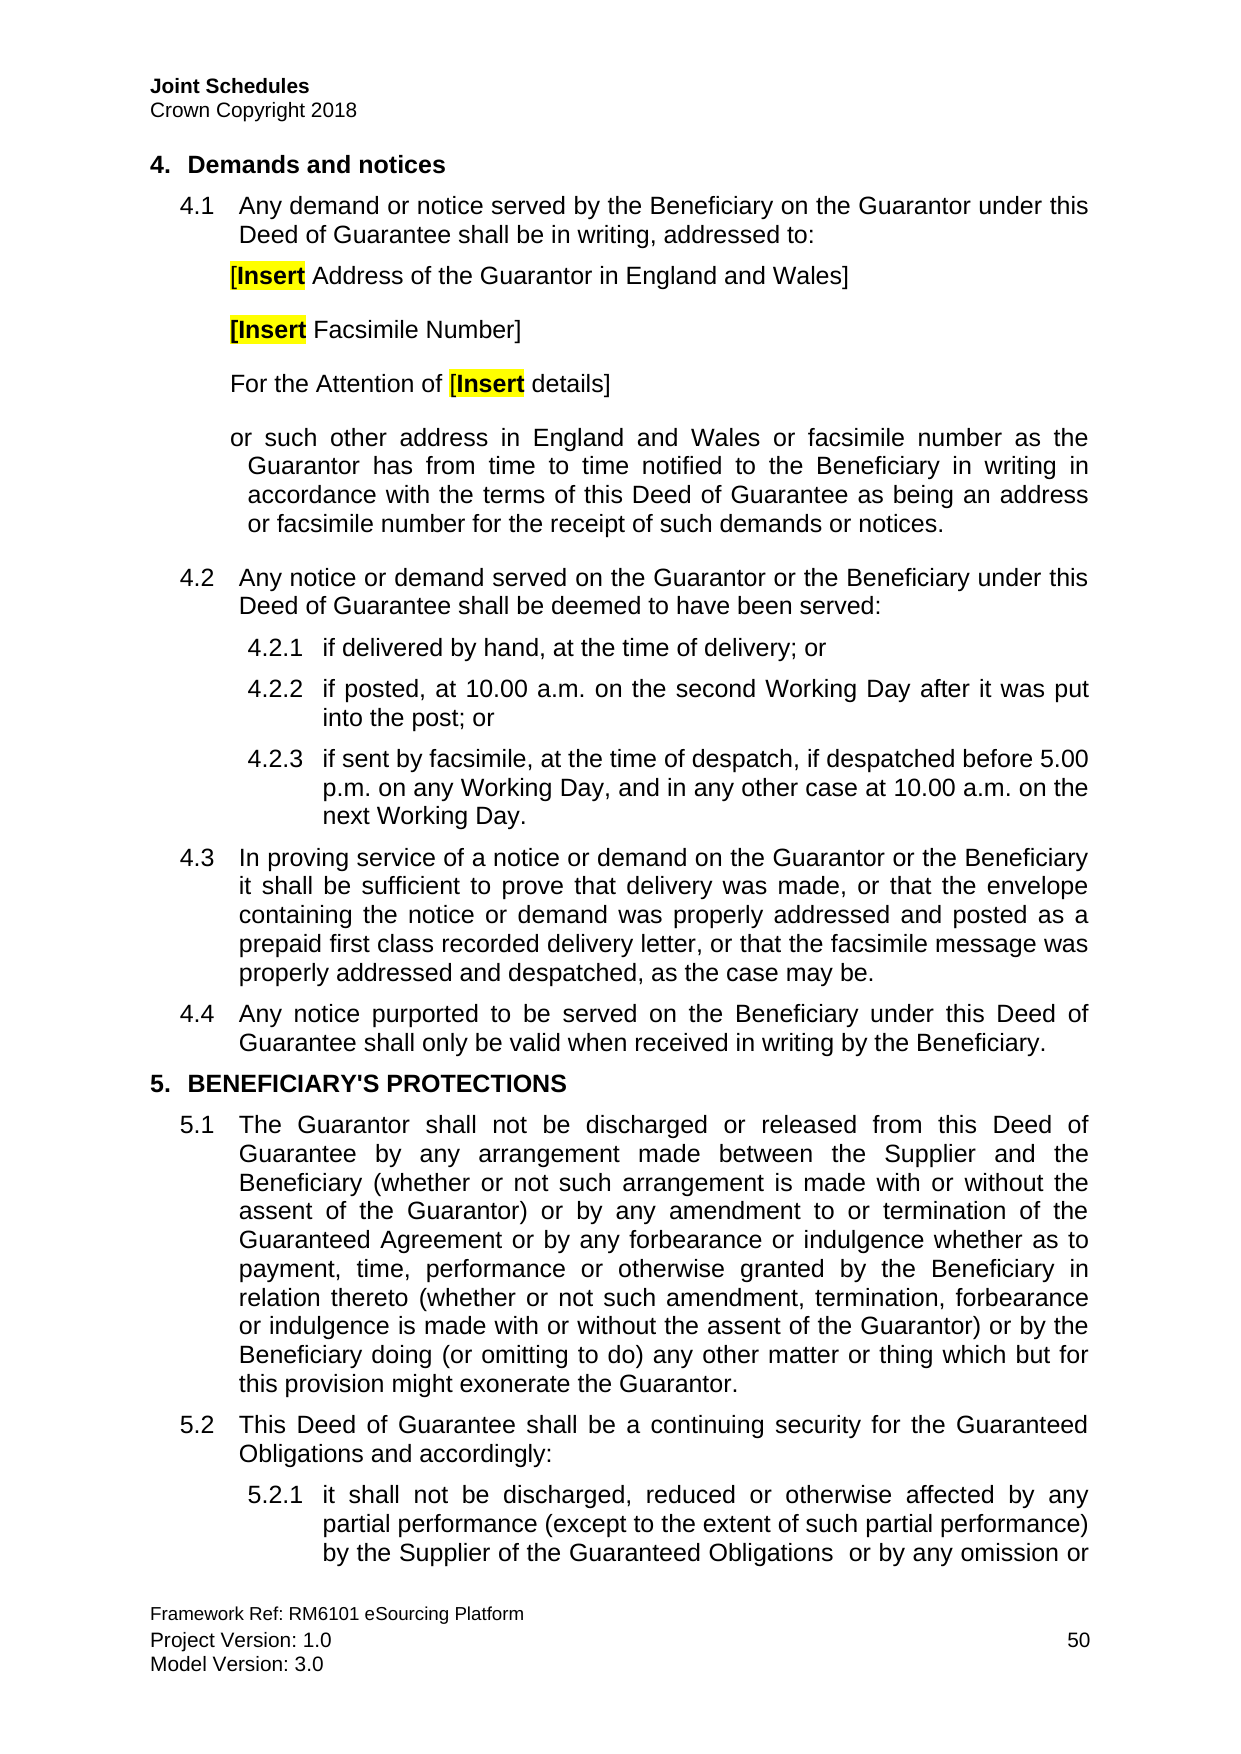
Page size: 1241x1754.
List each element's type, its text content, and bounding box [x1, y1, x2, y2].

text For the Attention of [Insert details] [230, 369, 449, 397]
subtitle if sent by facsimile, at the time of despatch, if despatched before 5.00 p.m. on any Working Day, and in any other case at 10.00 a.m. on the next Working Day. [247, 744, 1090, 830]
subtitle The Guarantor shall not be discharged or released from this Deed of Guarantee by any arrangement made between the Supplier and the Beneficiary (whether or not such arrangement is made with or without the assent of the Guarantor) or by any amendment to or termination of the Guaranteed Agreement or by any forbearance or indulgence whether as to payment, time, performance or otherwise granted by the Beneficiary in relation thereto (whether or not such amendment, termination, forbearance or indulgence is made with or without the assent of the Guarantor) or by the Beneficiary doing (or omitting to do) any other matter or thing which but for this provision might exonerate the Guarantor. [179, 1110, 1090, 1397]
subtitle BENEFICIARY'S PROTECTIONS [150, 1069, 1090, 1097]
subtitle This Deed of Guarantee shall be a continuing security for the Guaranteed Obligations and accordingly: [179, 1410, 1090, 1467]
subtitle Demands and notices [150, 150, 1090, 179]
subtitle if delivered by hand, at the time of delivery; or [247, 632, 1090, 661]
text or such other address in England and Wales or facsimile number as the Guarantor has from time to time notified to the Beneficiary in writing in accordance with the terms of this Deed of Guarantee as being an address or facsimile number for the receipt of such demands or notices. [230, 422, 1090, 537]
subtitle Any demand or notice served by the Beneficiary on the Guarantor under this Deed of Guarantee shall be in writing, addressed to: [179, 191, 1090, 249]
subtitle In proving service of a notice or demand on the Guarantor or the Beneficiary it shall be sufficient to prove that delivery was made, or that the envelope containing the notice or demand was properly addressed and posted as a prepaid first class recorded delivery letter, or that the facsimile message was properly addressed and despatched, as the case may be. [179, 842, 1090, 986]
subtitle Any notice purported to be served on the Beneficiary under this Deed of Guarantee shall only be valid when received in writing by the Beneficiary. [179, 999, 1090, 1056]
subtitle if posted, at 10.00 a.m. on the second Working Day after it was put into the post; or [247, 674, 1090, 731]
text [Insert Facsimile Number] [306, 315, 1090, 344]
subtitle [247, 1480, 1090, 1566]
subtitle Any notice or demand served on the Guarantor or the Beneficiary under this Deed of Guarantee shall be deemed to have been served: [179, 562, 1090, 620]
text [Insert Address of the Guarantor in England and Wales] [305, 261, 1090, 290]
text For the Attention of [Insert details] [524, 369, 1090, 397]
